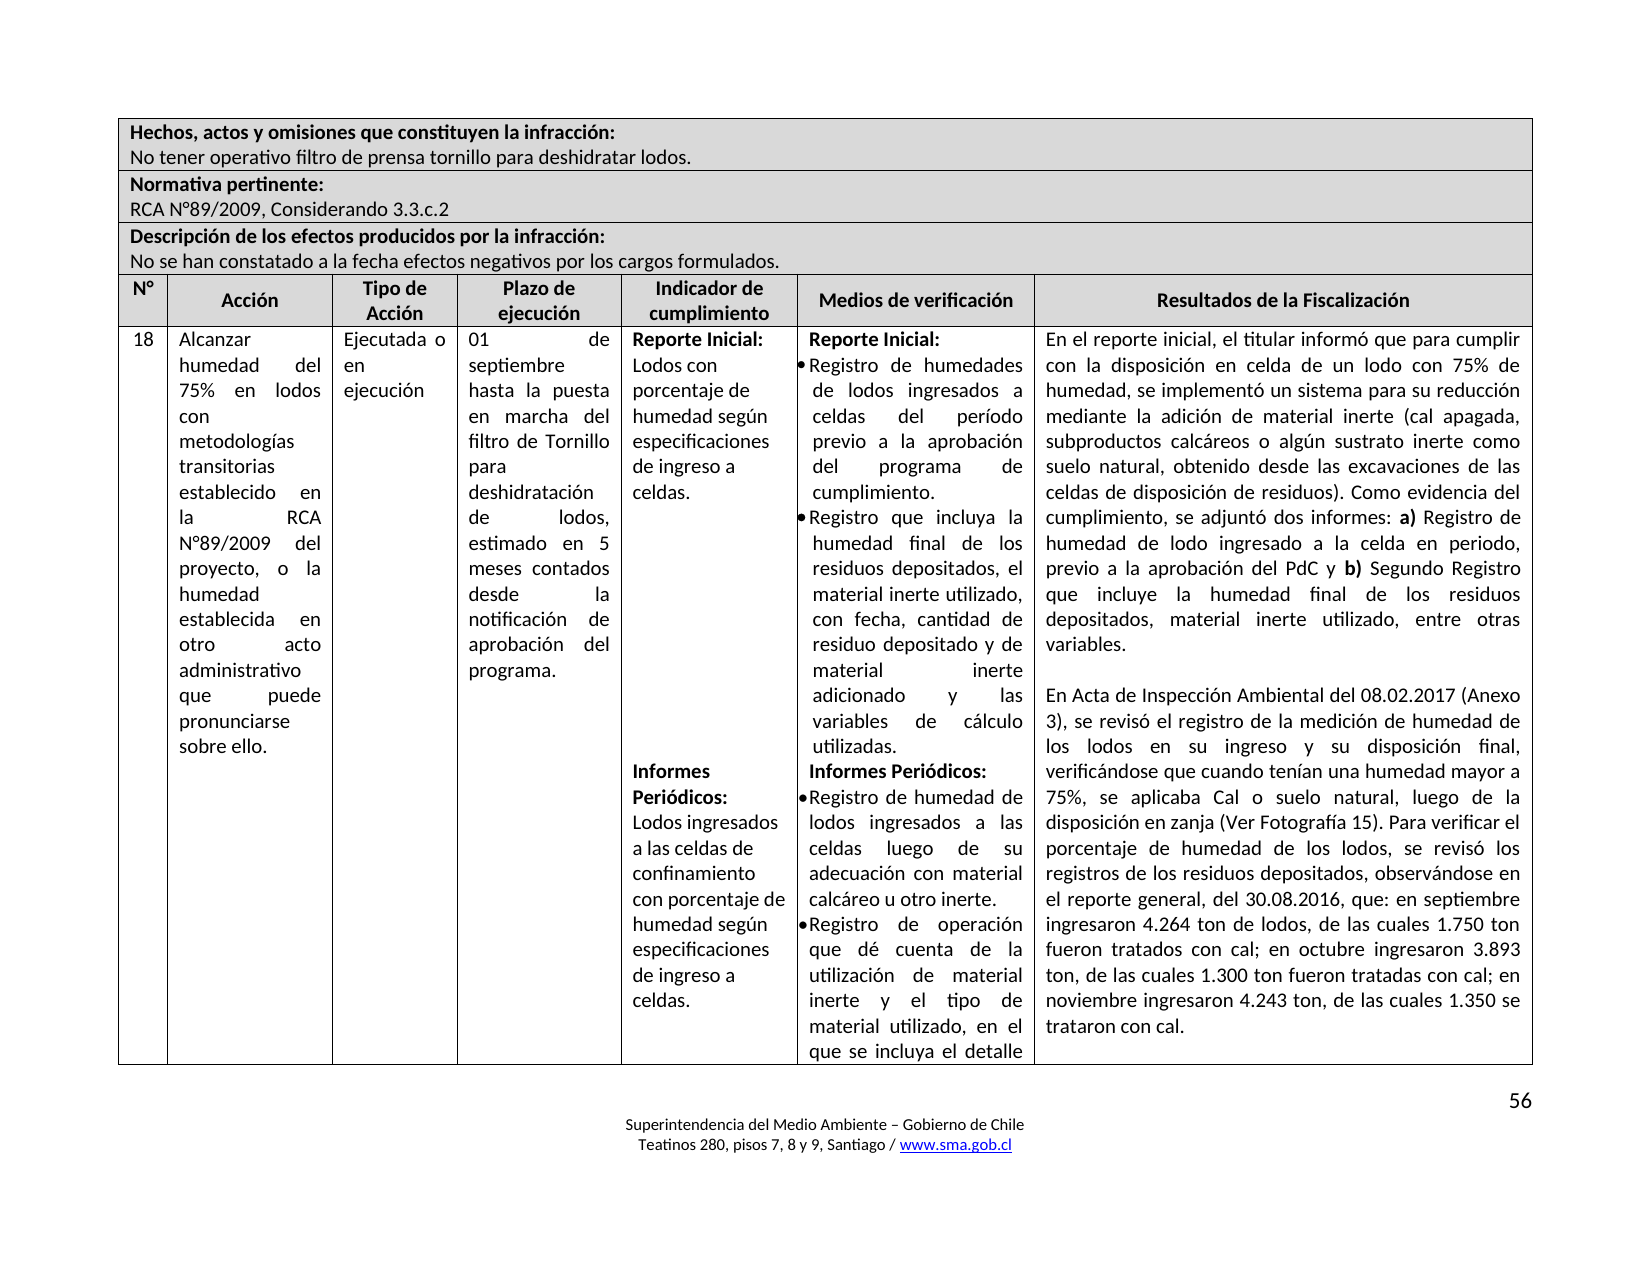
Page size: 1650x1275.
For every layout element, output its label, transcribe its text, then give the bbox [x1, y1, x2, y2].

table_cell Tipo de Acción [333, 275, 457, 326]
table_cell N° [119, 275, 167, 326]
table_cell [333, 327, 457, 1064]
table_header Hechos, actos y omisiones que constituyen la infracción: No tener operativo filtro de prensa tornillo para deshidratar lodos. [119, 119, 1532, 170]
table_cell Indicador de cumplimiento [622, 275, 797, 326]
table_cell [798, 327, 1034, 1064]
table_cell Descripción de los efectos producidos por la infracción: No se han constatado a la fecha efectos negativos por los cargos formulados. [119, 223, 1532, 274]
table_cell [622, 327, 797, 1064]
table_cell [168, 327, 332, 1064]
table_cell 18 [119, 327, 167, 1064]
table_cell Medios de verificación [798, 275, 1034, 326]
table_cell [458, 327, 621, 1064]
table_cell Acción [168, 275, 332, 326]
table_cell Plazo de ejecución [458, 275, 621, 326]
table_cell Normativa pertinente: RCA N°89/2009, Considerando 3.3.c.2 [119, 171, 1532, 222]
table_cell Resultados de la Fiscalización [1035, 275, 1532, 326]
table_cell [1035, 327, 1532, 1064]
